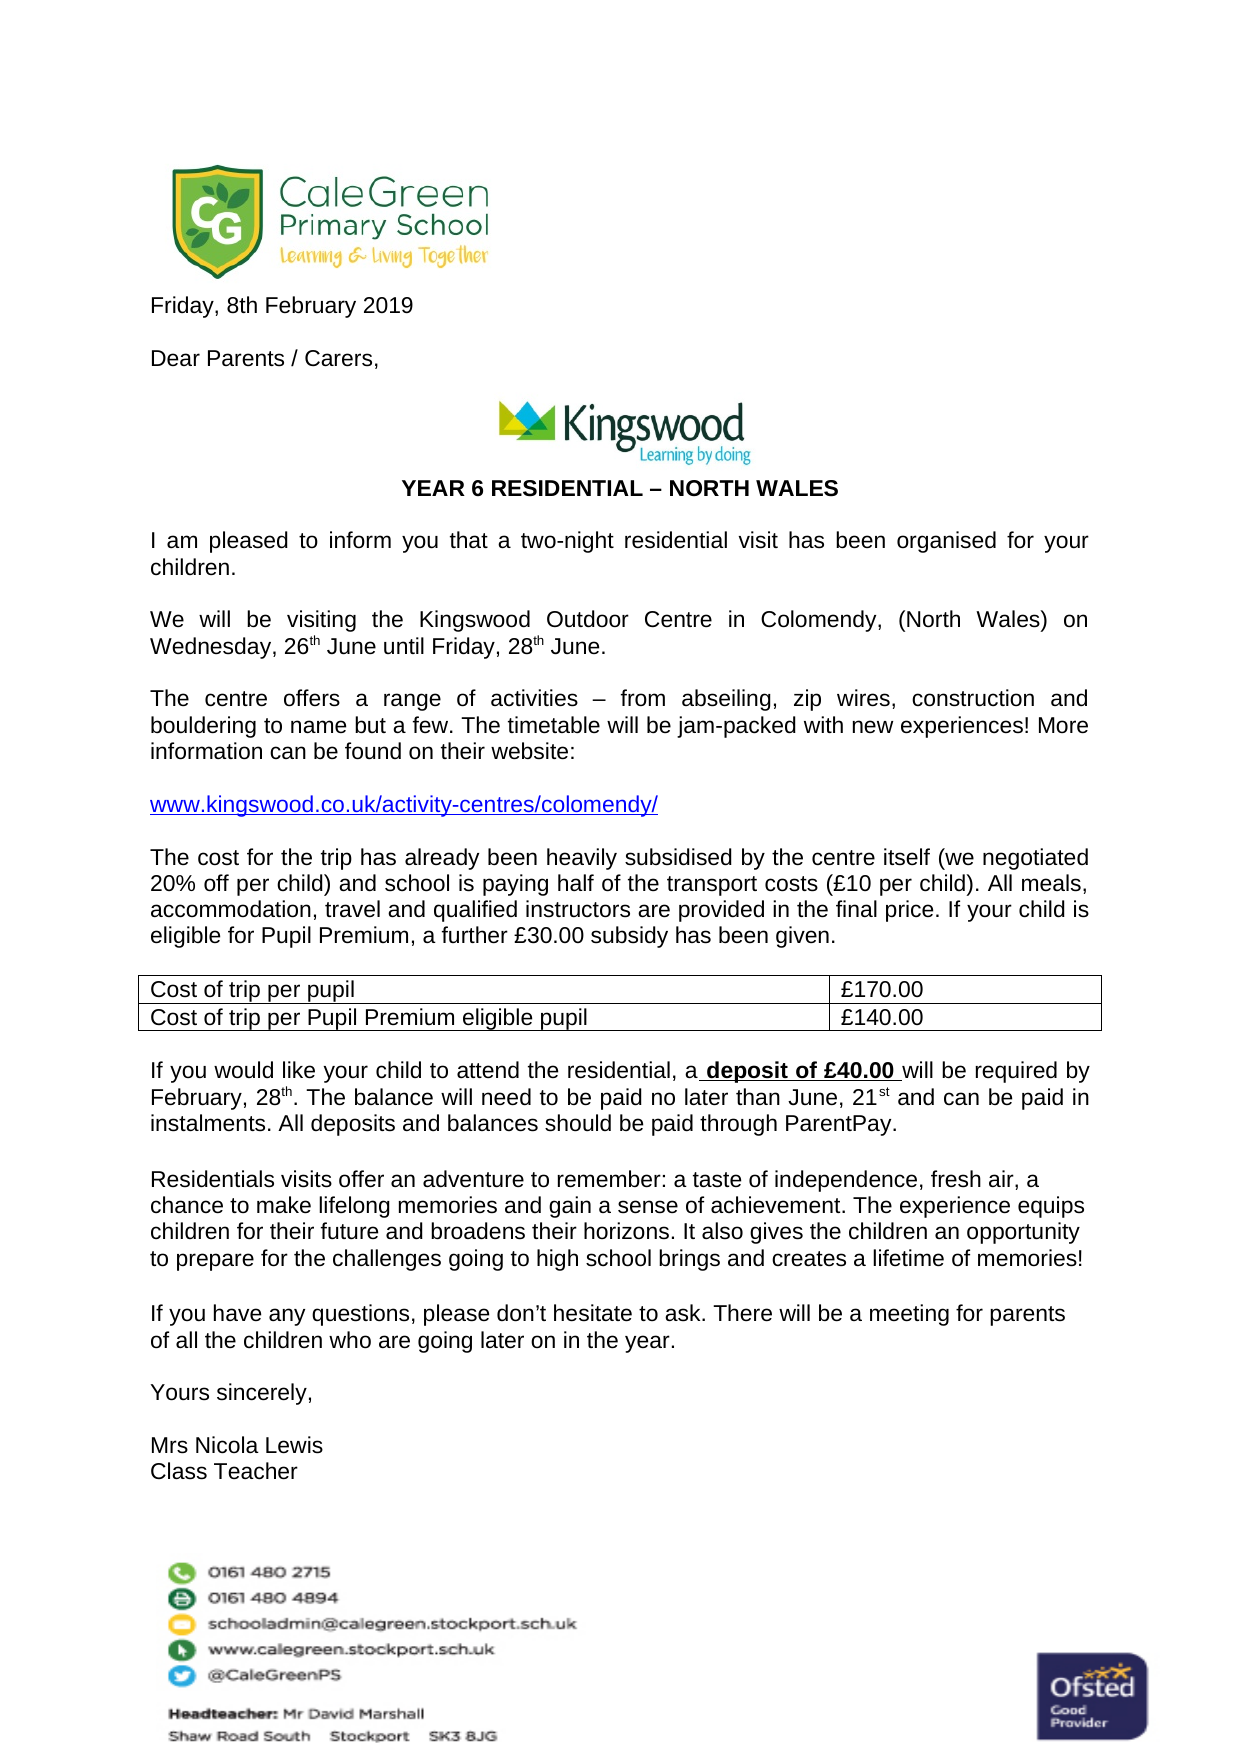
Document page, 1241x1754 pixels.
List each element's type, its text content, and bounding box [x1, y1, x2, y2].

picture [150, 150, 512, 292]
picture [156, 1553, 1172, 1750]
text YEAR 6 RESIDENTIAL – NORTH WALES [150, 474, 1090, 501]
picture [472, 371, 768, 475]
text The centre offers a range of activities – from abseiling, zip wires, construction and bouldering to name but a few. The timetable will be jam-packed with new experiences! More information can be found on their website: [150, 685, 1090, 764]
table_header Cost of trip per pupil [139, 976, 829, 1003]
text Residentials visits offer an adventure to remember: a taste of independence, fresh air, a chance to make lifelong memories and gain a sense of achievement. The experience equips children for their future and broadens their horizons. It also gives the children an opportunity to prepare for the challenges going to high school brings and creates a lifetime of memories! [150, 1166, 1090, 1271]
table_cell Cost of trip per Pupil Premium eligible pupil [139, 1004, 829, 1030]
text Yours sincerely, [150, 1379, 1090, 1406]
text If you would like your child to attend the residential, a deposit of £40.00 will be required by February, 28th. The balance will need to be paid no later than June, 21st and can be paid in instalments. All deposits and balances should be paid through ParentPay. [150, 1057, 1090, 1136]
text I am pleased to inform you that a two-night residential visit has been organised for your children. [150, 527, 1090, 580]
table_cell £140.00 [830, 1004, 1101, 1030]
text If you have any questions, please don’t hesitate to ask. There will be a meeting for parents of all the children who are going later on in the year. [150, 1300, 1090, 1353]
text We will be visiting the Kingswood Outdoor Centre in Colomendy, (North Wales) on Wednesday, 26th June until Friday, 28th June. [150, 606, 1090, 659]
text Class Teacher [150, 1458, 1090, 1485]
table_header £170.00 [830, 976, 1101, 1003]
text www.kingswood.co.uk/activity-centres/colomendy/ [150, 791, 1090, 817]
text The cost for the trip has already been heavily subsidised by the centre itself (we negotiated 20% off per child) and school is paying half of the transport costs (£10 per child). All meals, accommodation, travel and qualified instructors are provided in the final price. If your child is eligible for Pupil Premium, a further £30.00 subsidy has been given. [150, 843, 1090, 949]
text Mrs Nicola Lewis [150, 1432, 1090, 1458]
text Dear Parents / Carers, [150, 345, 1090, 371]
text Friday, 8th February 2019 [150, 292, 1090, 318]
